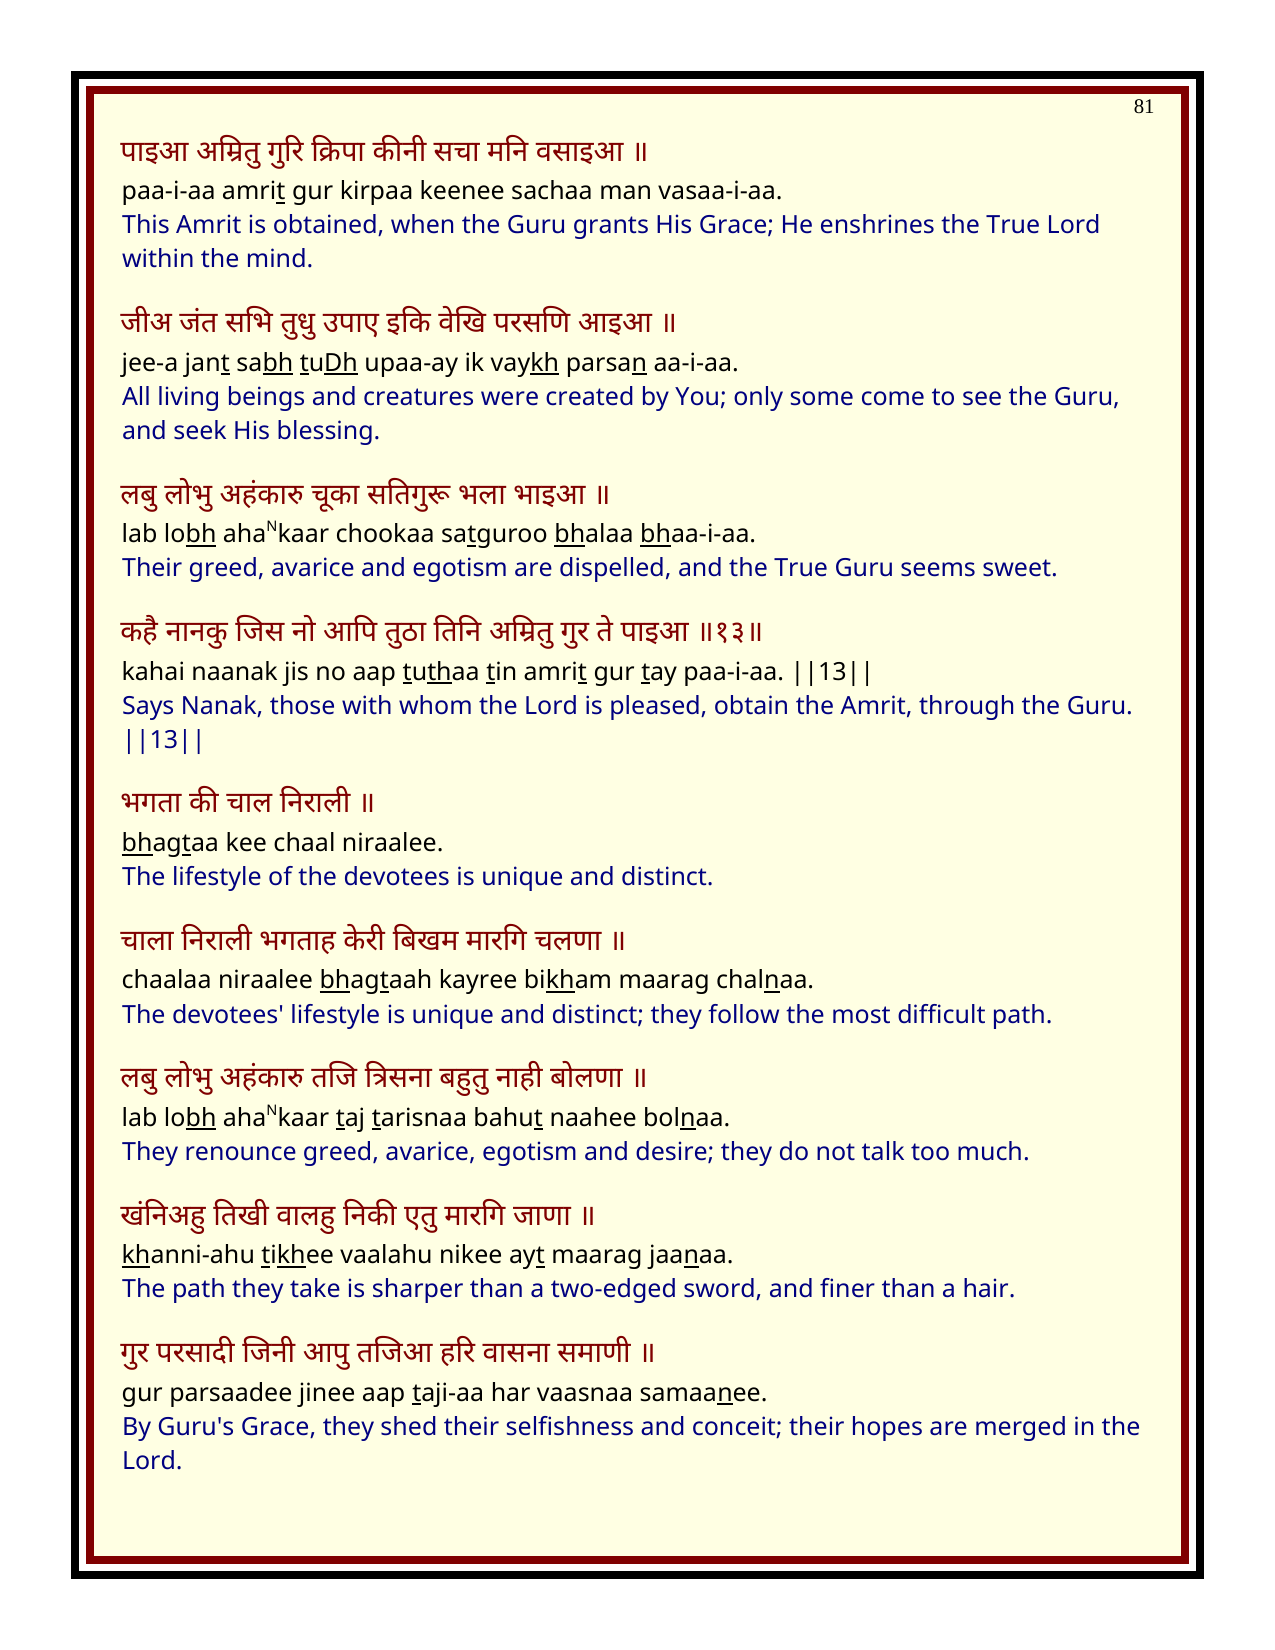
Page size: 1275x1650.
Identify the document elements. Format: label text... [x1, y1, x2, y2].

text गुर परसादी जिनी आपु तजिआ हरि वासना समाणी ॥ [112, 1336, 1162, 1374]
text लबु लोभु अहंकारु तजि त्रिसना बहुतु नाही बोलणा ॥ [112, 1062, 1162, 1099]
text खंनिअहु तिखी वालहु निकी एतु मारगि जाणा ॥ [112, 1199, 1162, 1237]
text चाला निराली भगताह केरी बिखम मारगि चलणा ॥ [112, 924, 1162, 962]
text लबु लोभु अहंकारु चूका सतिगुरू भला भाइआ ॥ [112, 478, 1162, 516]
text jee-a jant sabh tuDh upaa-ay ik vaykh parsan aa-i-aa. [121, 344, 1162, 378]
text bhagtaa kee chaal niraalee. [121, 825, 1162, 859]
text Their greed, avarice and egotism are dispelled, and the True Guru seems sweet. [122, 550, 1162, 584]
text paa-i-aa amrit gur kirpaa keenee sachaa man vasaa-i-aa. [121, 173, 1162, 207]
text By Guru's Grace, they shed their selfishness and conceit; their hopes are merged in the Lord. [122, 1408, 1162, 1477]
text gur parsaadee jinee aap taji-aa har vaasnaa samaanee. [121, 1374, 1162, 1408]
text lab lobh ahaNkaar chookaa satguroo bhalaa bhaa-i-aa. [121, 516, 1162, 550]
text kahai naanak jis no aap tuthaa tin amrit gur tay paa-i-aa. ||13|| [121, 653, 1162, 687]
text They renounce greed, avarice, egotism and desire; they do not talk too much. [122, 1134, 1162, 1168]
text जीअ जंत सभि तुधु उपाए इकि वेखि परसणि आइआ ॥ [112, 306, 1162, 344]
text All living beings and creatures were created by You; only some come to see the Guru, and seek His blessing. [122, 378, 1162, 447]
text The path they take is sharper than a two-edged sword, and finer than a hair. [122, 1271, 1162, 1305]
text khanni-ahu tikhee vaalahu nikee ayt maarag jaanaa. [121, 1237, 1162, 1271]
text This Amrit is obtained, when the Guru grants His Grace; He enshrines the True Lord within the mind. [122, 207, 1162, 275]
text The devotees' lifestyle is unique and distinct; they follow the most difficult path. [122, 996, 1162, 1030]
text पाइआ अम्रितु गुरि क्रिपा कीनी सचा मनि वसाइआ ॥ [112, 135, 1162, 173]
text Says Nanak, those with whom the Lord is pleased, obtain the Amrit, through the Guru. ||13|| [122, 687, 1162, 756]
text भगता की चाल निराली ॥ [112, 787, 1162, 825]
text chaalaa niraalee bhagtaah kayree bikham maarag chalnaa. [121, 962, 1162, 996]
text The lifestyle of the devotees is unique and distinct. [122, 859, 1162, 893]
text lab lobh ahaNkaar taj tarisnaa bahut naahee bolnaa. [121, 1099, 1162, 1134]
text कहै नानकु जिस नो आपि तुठा तिनि अम्रितु गुर ते पाइआ ॥१३॥ [112, 615, 1162, 653]
